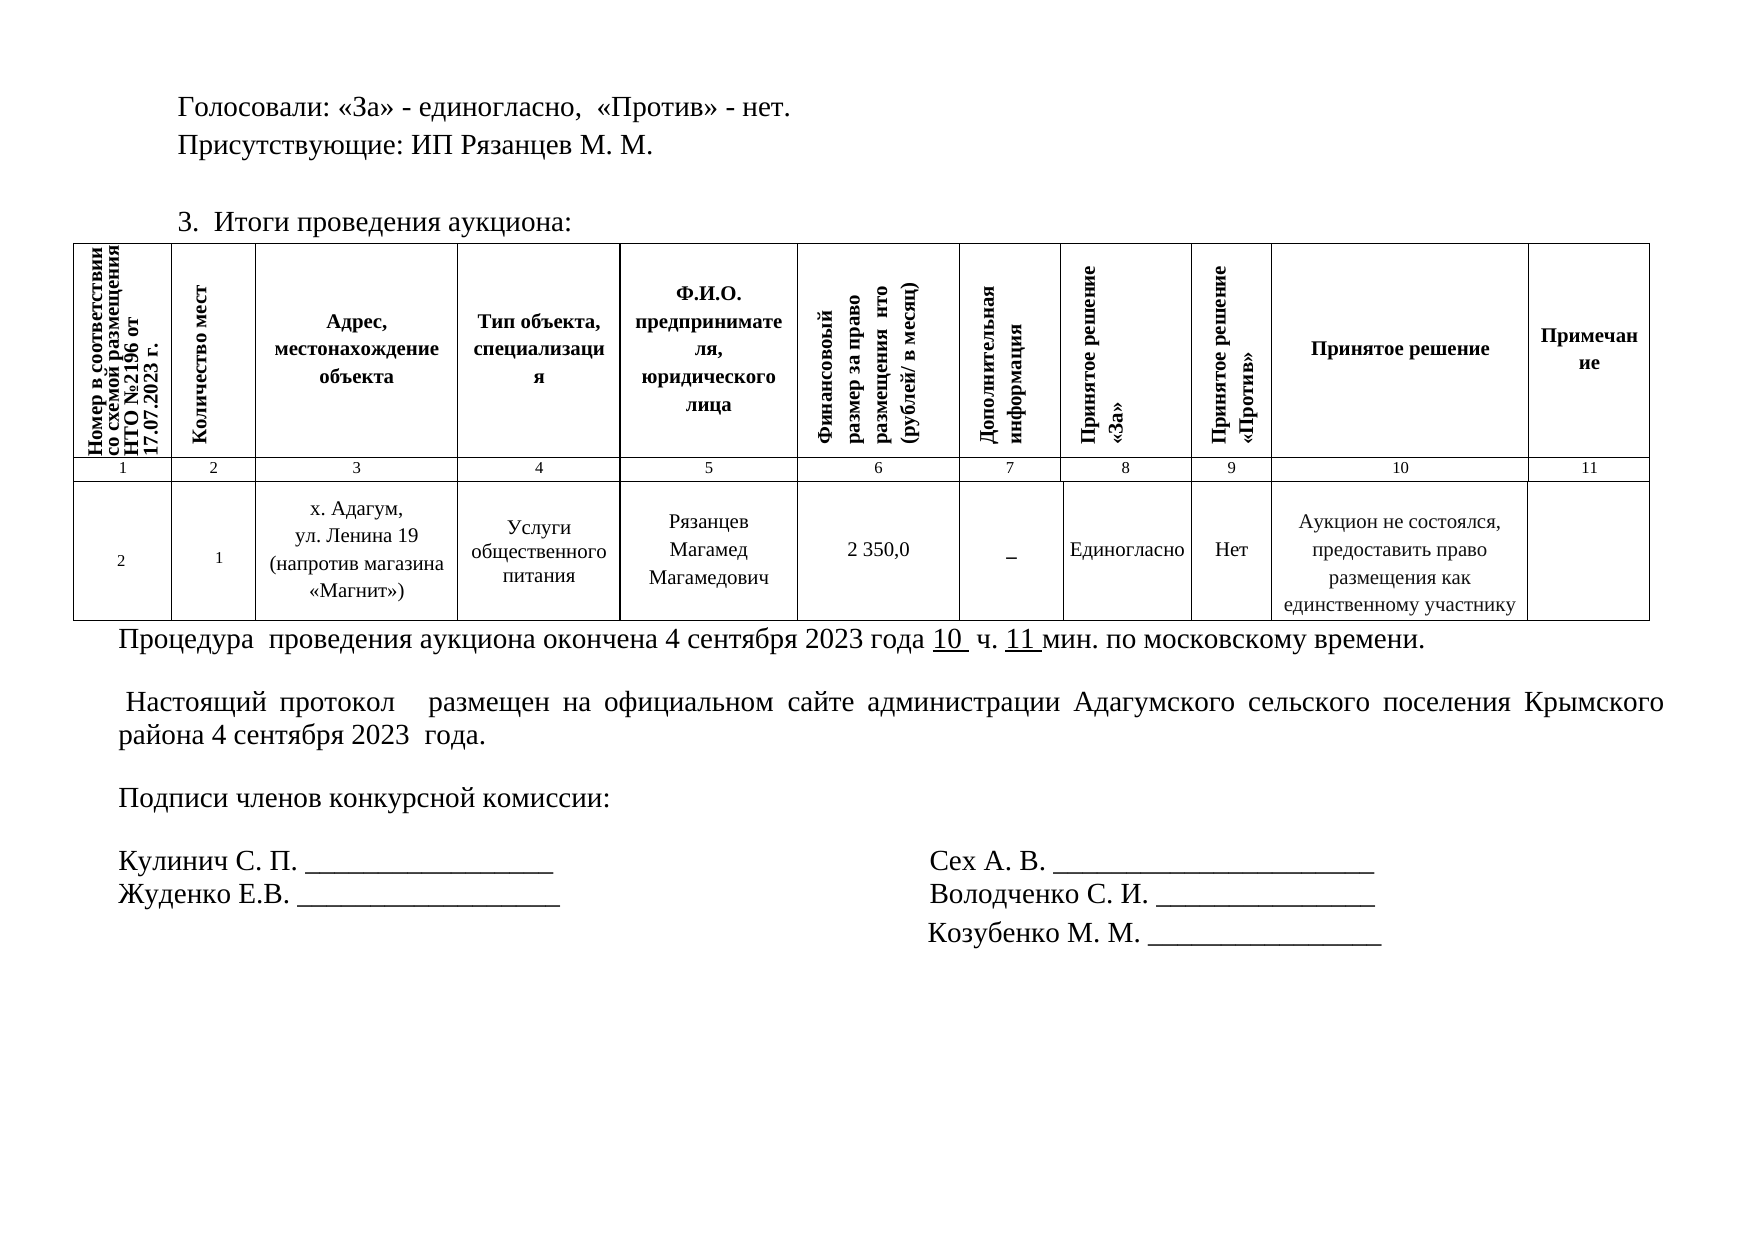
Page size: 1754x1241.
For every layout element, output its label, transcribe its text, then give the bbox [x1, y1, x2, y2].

table_cell 4 [458, 458, 619, 481]
table_header Количество мест [172, 244, 255, 457]
table_header Принятое решение «Против» [1192, 244, 1271, 457]
table_cell 5 [621, 458, 797, 481]
text Подписи членов конкурсной комиссии: [118, 780, 1665, 814]
text Настоящий протокол размещен на официальном сайте администрации Адагумского сельского поселения Крымского района 4 сентября 2023 года. [118, 684, 1665, 751]
text Жуденко Е.В. __________________ Володченко С. И. _______________ [118, 876, 1665, 910]
table_header Финансовоый размер за право размещения нто (рублей/ в месяц) [798, 244, 959, 457]
text Голосовали: «За» - единогласно, «Против» - нет. [118, 89, 1665, 122]
table_cell 2 350,0 [798, 482, 959, 620]
table_cell 7 [960, 458, 1060, 481]
table_header Примечание [1529, 244, 1649, 457]
table_header Принятое решение «За» [1061, 244, 1191, 457]
text Процедура проведения аукциона окончена 4 сентября 2023 года 10 ч. 11 мин. по московскому времени. [118, 621, 1665, 655]
text Кулинич С. П. _________________ Сех А. В. ______________________ [118, 843, 1665, 876]
table_cell Нет [1192, 482, 1271, 620]
table_cell х. Адагум, ул. Ленина 19 (напротив магазина «Магнит») [256, 482, 457, 620]
table_header Ф.И.О. предпринимателя, юридического лица [621, 244, 797, 457]
text Козубенко М. М. ________________ [118, 915, 1665, 948]
table_cell 1 [172, 482, 255, 620]
table_cell _ [960, 482, 1063, 620]
table_header Адрес, местонахождение объекта [256, 244, 457, 457]
table_header Номер в соответствии со схемой размещения НТО №2196 от 17.07.2023 г. [74, 244, 171, 457]
table_cell 1 [74, 458, 171, 481]
table_cell 10 [1272, 458, 1528, 481]
table_header Принятое решение [1272, 244, 1528, 457]
table_header Дополнительная информация [960, 244, 1060, 457]
table_cell 8 [1061, 458, 1191, 481]
table_cell 2 [172, 458, 255, 481]
table_cell Аукцион не состоялся, предоставить право размещения как единственному участнику [1272, 482, 1527, 620]
table_cell [1528, 482, 1649, 620]
table_cell Услуги общественного питания [458, 482, 619, 620]
table_cell 2 [74, 482, 171, 620]
table_cell 9 [1192, 458, 1271, 481]
table_cell 3 [256, 458, 457, 481]
text 3. Итоги проведения аукциона: [118, 204, 1665, 238]
table_cell Единогласно [1064, 482, 1191, 620]
text Присутствующие: ИП Рязанцев М. М. [118, 127, 1665, 161]
table_cell 11 [1529, 458, 1649, 481]
table_header Тип объекта, специализация [458, 244, 619, 457]
table_cell Рязанцев Магамед Магамедович [621, 482, 797, 620]
table_cell 6 [798, 458, 959, 481]
